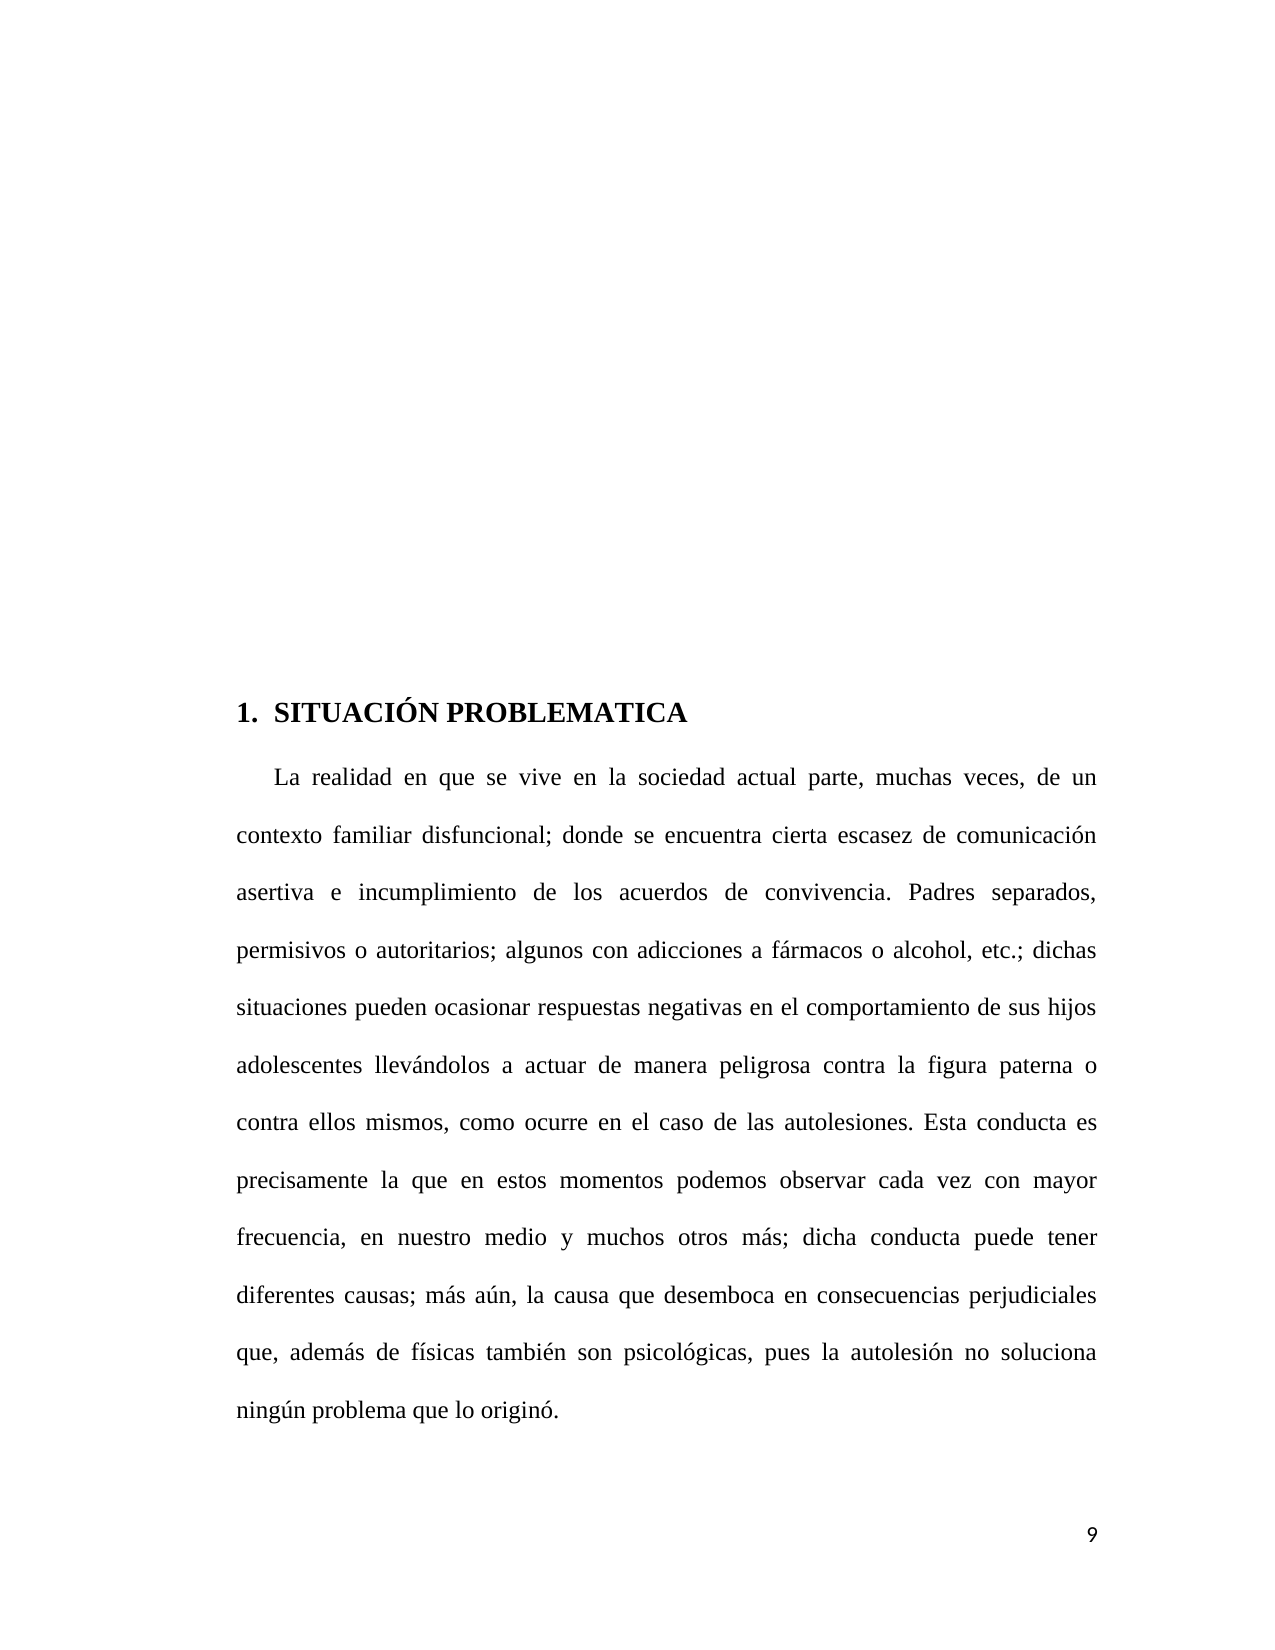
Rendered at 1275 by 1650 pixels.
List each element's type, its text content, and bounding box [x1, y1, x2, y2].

text La realidad en que se vive en la sociedad actual parte, muchas veces, de un contexto familiar disfuncional; donde se encuentra cierta escasez de comunicación asertiva e incumplimiento de los acuerdos de convivencia. Padres separados, permisivos o autoritarios; algunos con adicciones a fármacos o alcohol, etc.; dichas situaciones pueden ocasionar respuestas negativas en el comportamiento de sus hijos adolescentes llevándolos a actuar de manera peligrosa contra la figura paterna o contra ellos mismos, como ocurre en el caso de las autolesiones. Esta conducta es precisamente la que en estos momentos podemos observar cada vez con mayor frecuencia, en nuestro medio y muchos otros más; dicha conducta puede tener diferentes causas; más aún, la causa que desemboca en consecuencias perjudiciales que, además de físicas también son psicológicas, pues la autolesión no soluciona ningún problema que lo originó. [236, 762, 1098, 1424]
subtitle SITUACIÓN PROBLEMATICA [236, 695, 1098, 729]
